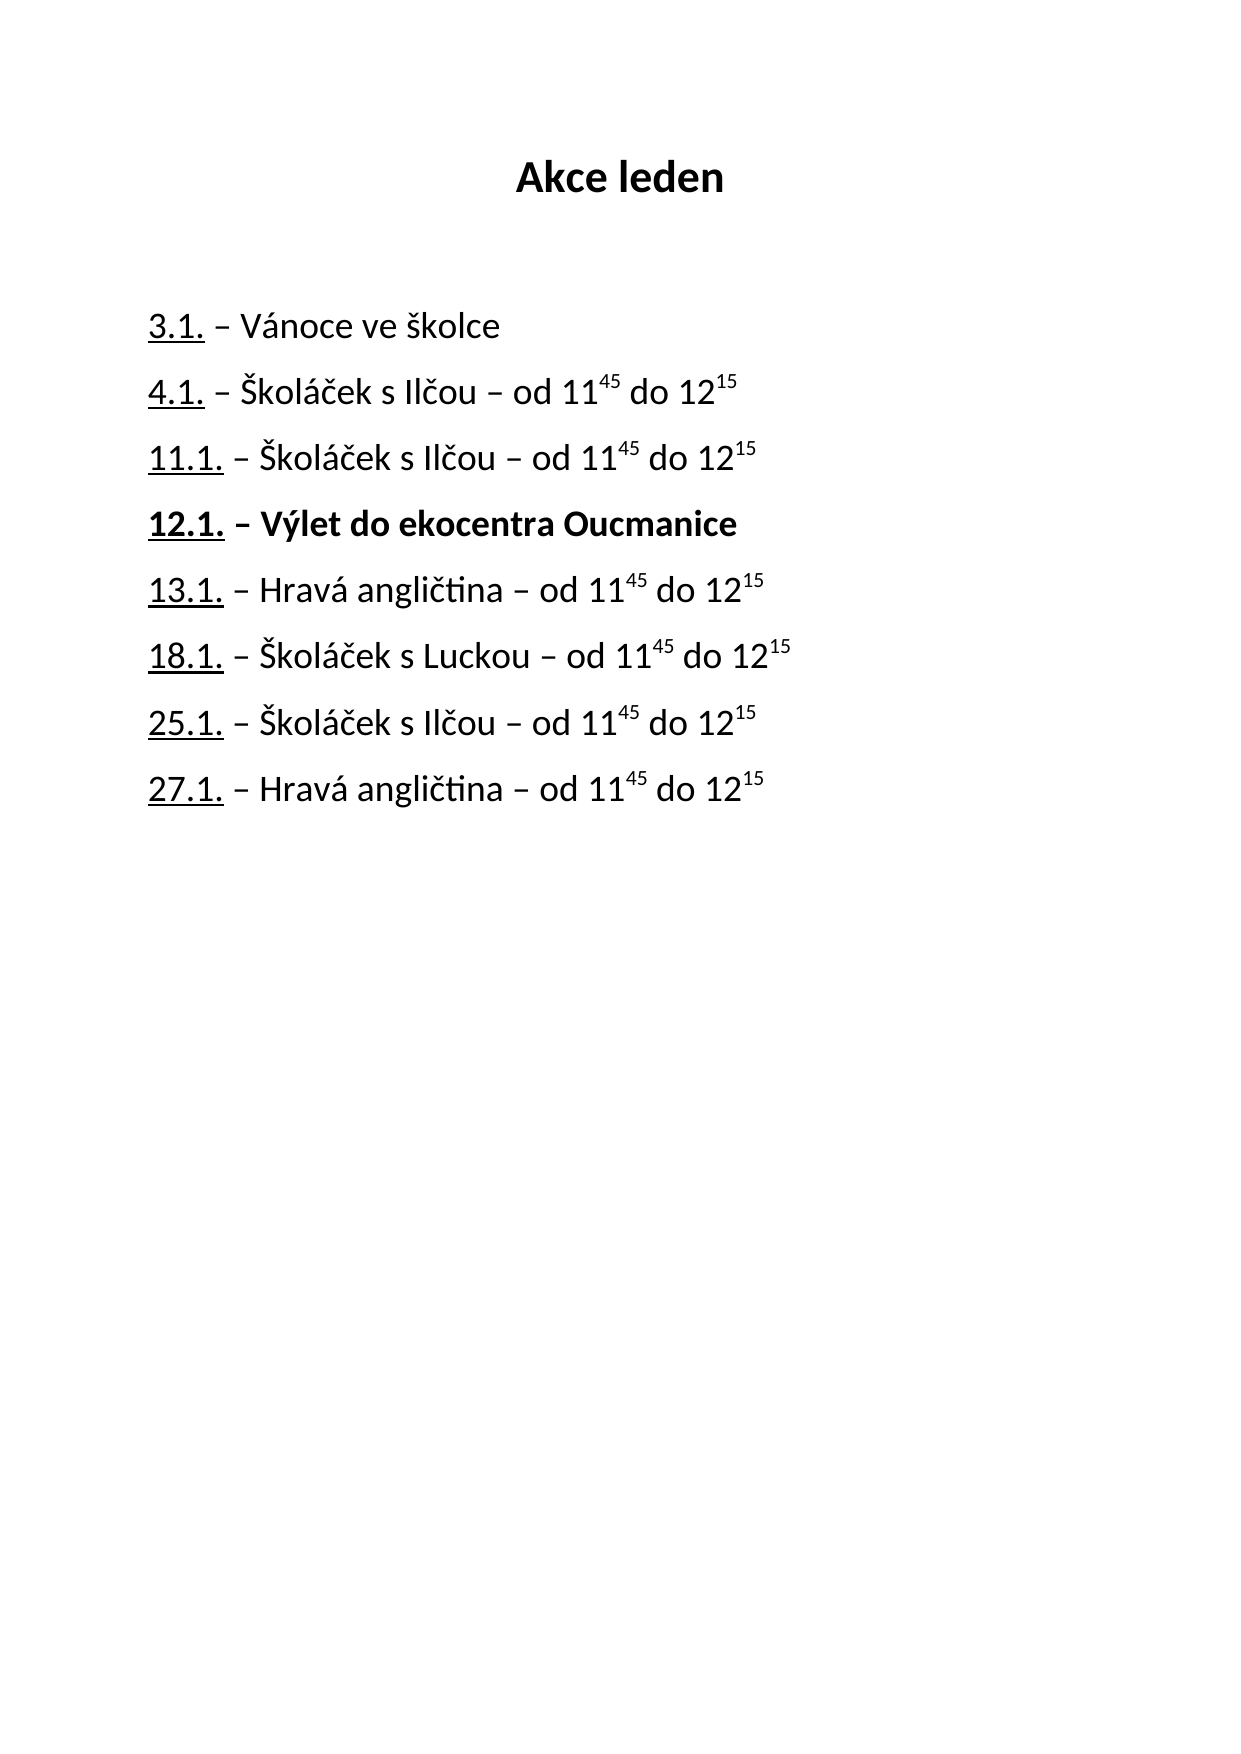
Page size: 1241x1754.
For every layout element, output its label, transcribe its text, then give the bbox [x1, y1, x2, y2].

text 13.1. – Hravá angličtina – od 1145 do 1215 [148, 566, 1093, 612]
text 25.1. – Školáček s Ilčou – od 1145 do 1215 [148, 698, 1093, 744]
text 18.1. – Školáček s Luckou – od 1145 do 1215 [148, 632, 1093, 678]
text 4.1. – Školáček s Ilčou – od 1145 do 1215 [148, 368, 1093, 413]
text 12.1. – Výlet do ekocentra Oucmanice [148, 500, 1093, 546]
text 27.1. – Hravá angličtina – od 1145 do 1215 [148, 764, 1093, 810]
text Akce leden [148, 148, 1093, 203]
text 11.1. – Školáček s Ilčou – od 1145 do 1215 [148, 434, 1093, 480]
text 3.1. – Vánoce ve školce [148, 302, 1093, 347]
